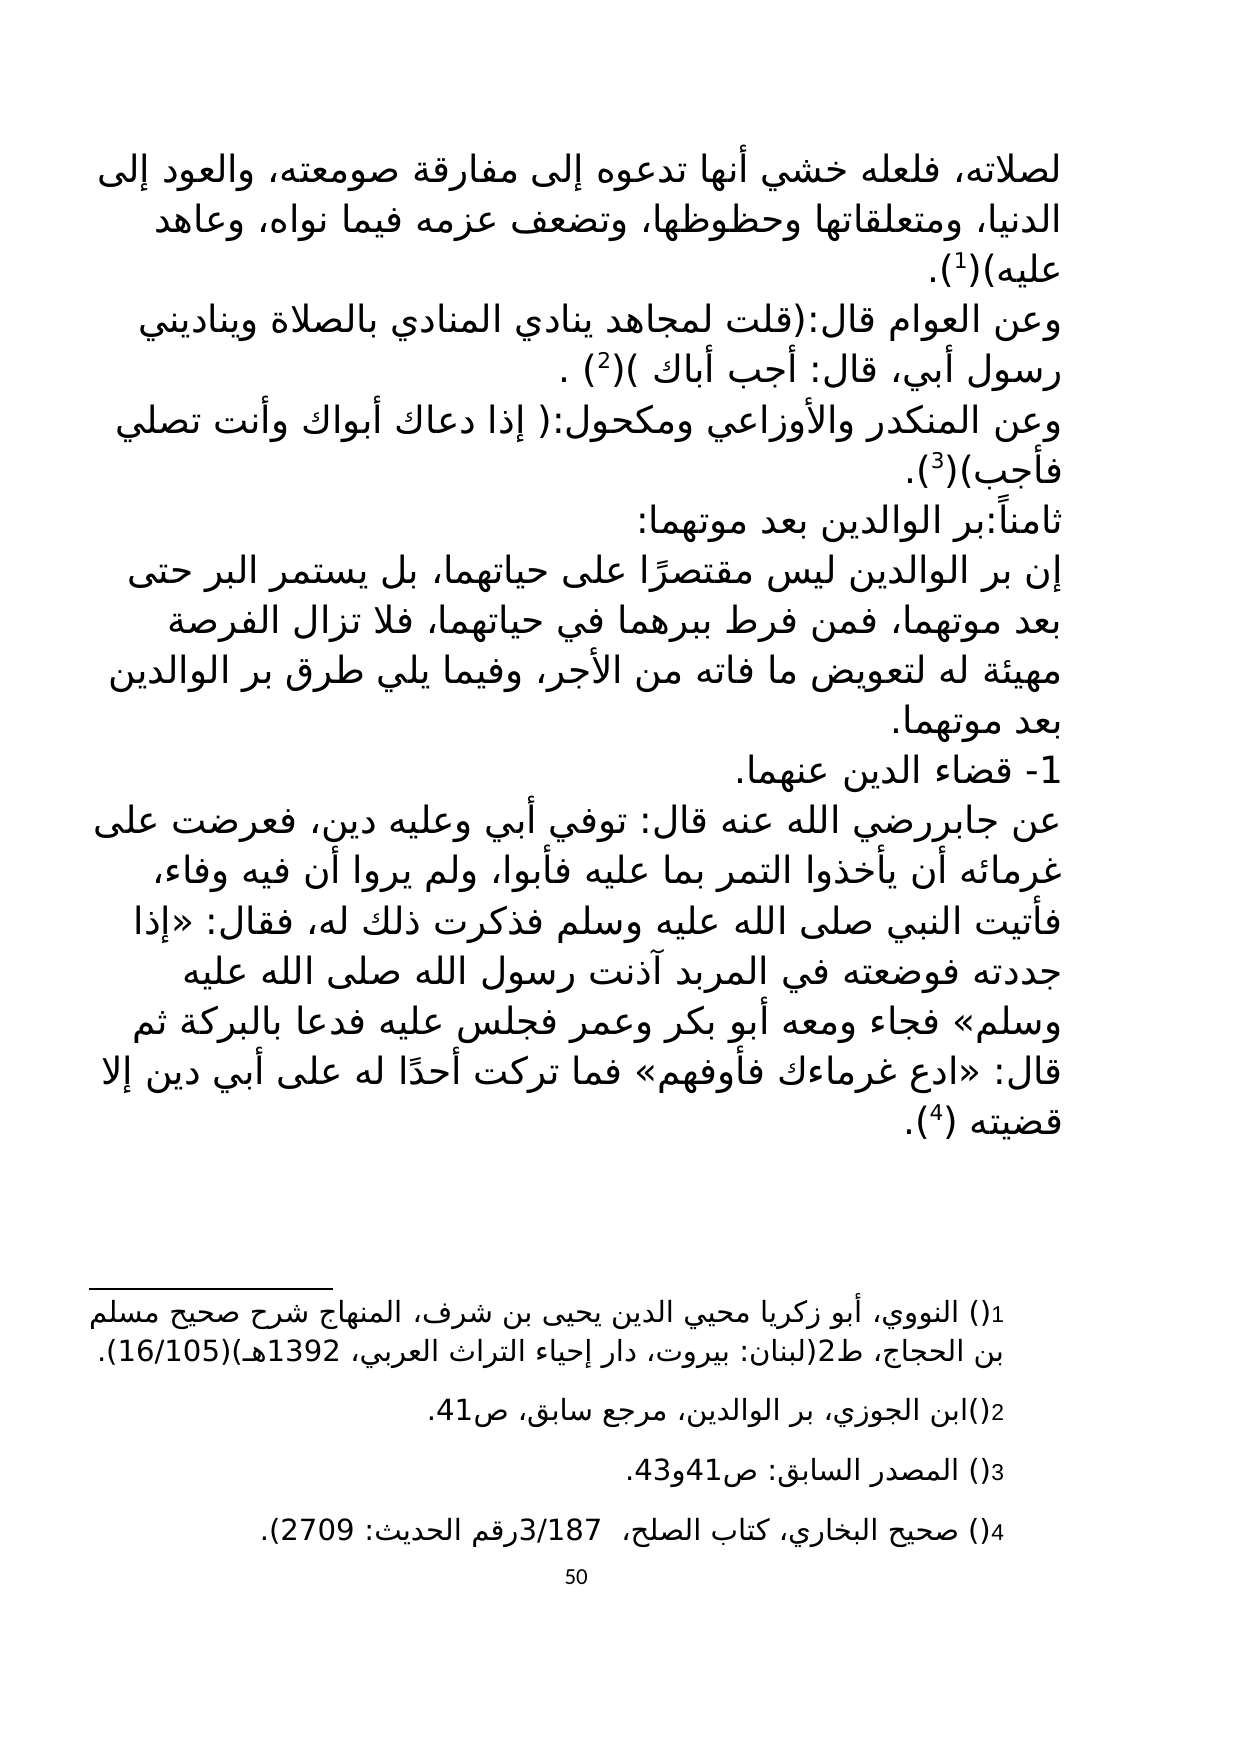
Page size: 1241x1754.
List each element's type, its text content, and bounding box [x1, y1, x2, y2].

text إن بر الوالدين ليس مقتصرًا على حياتهما، بل يستمر البر حتى بعد موتهما، فمن فرط ببرهما في حياتهما، فلا تزال الفرصة مهيئة له لتعويض ما فاته من الأجر، وفيما يلي طرق بر الوالدين بعد موتهما. [89, 548, 1063, 742]
text ثامناً:بر الوالدين بعد موتهما: [89, 498, 1063, 542]
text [89, 148, 1063, 292]
text وعن العوام قال:(قلت لمجاهد ينادي المنادي بالصلاة ويناديني رسول أبي، قال: أجب أباك )() . [89, 298, 1063, 392]
text وعن المنكدر والأوزاعي ومكحول:( إذا دعاك أبواك وأنت تصلي فأجب)(). [89, 398, 1063, 492]
text 1- قضاء الدين عنهما. [89, 749, 1063, 793]
text عن جابررضي الله عنه قال: توفي أبي وعليه دين، فعرضت على غرمائه أن يأخذوا التمر بما عليه فأبوا، ولم يروا أن فيه وفاء، فأتيت النبي صلى الله عليه وسلم فذكرت ذلك له، فقال: «إذا جددته فوضعته في المربد آذنت رسول الله صلى الله عليه وسلم» فجاء ومعه أبو بكر وعمر فجلس عليه فدعا بالبركة ثم قال: «ادع غرماءك فأوفهم» فما تركت أحدًا له على أبي دين إلا قضيته (). [89, 799, 1063, 1143]
